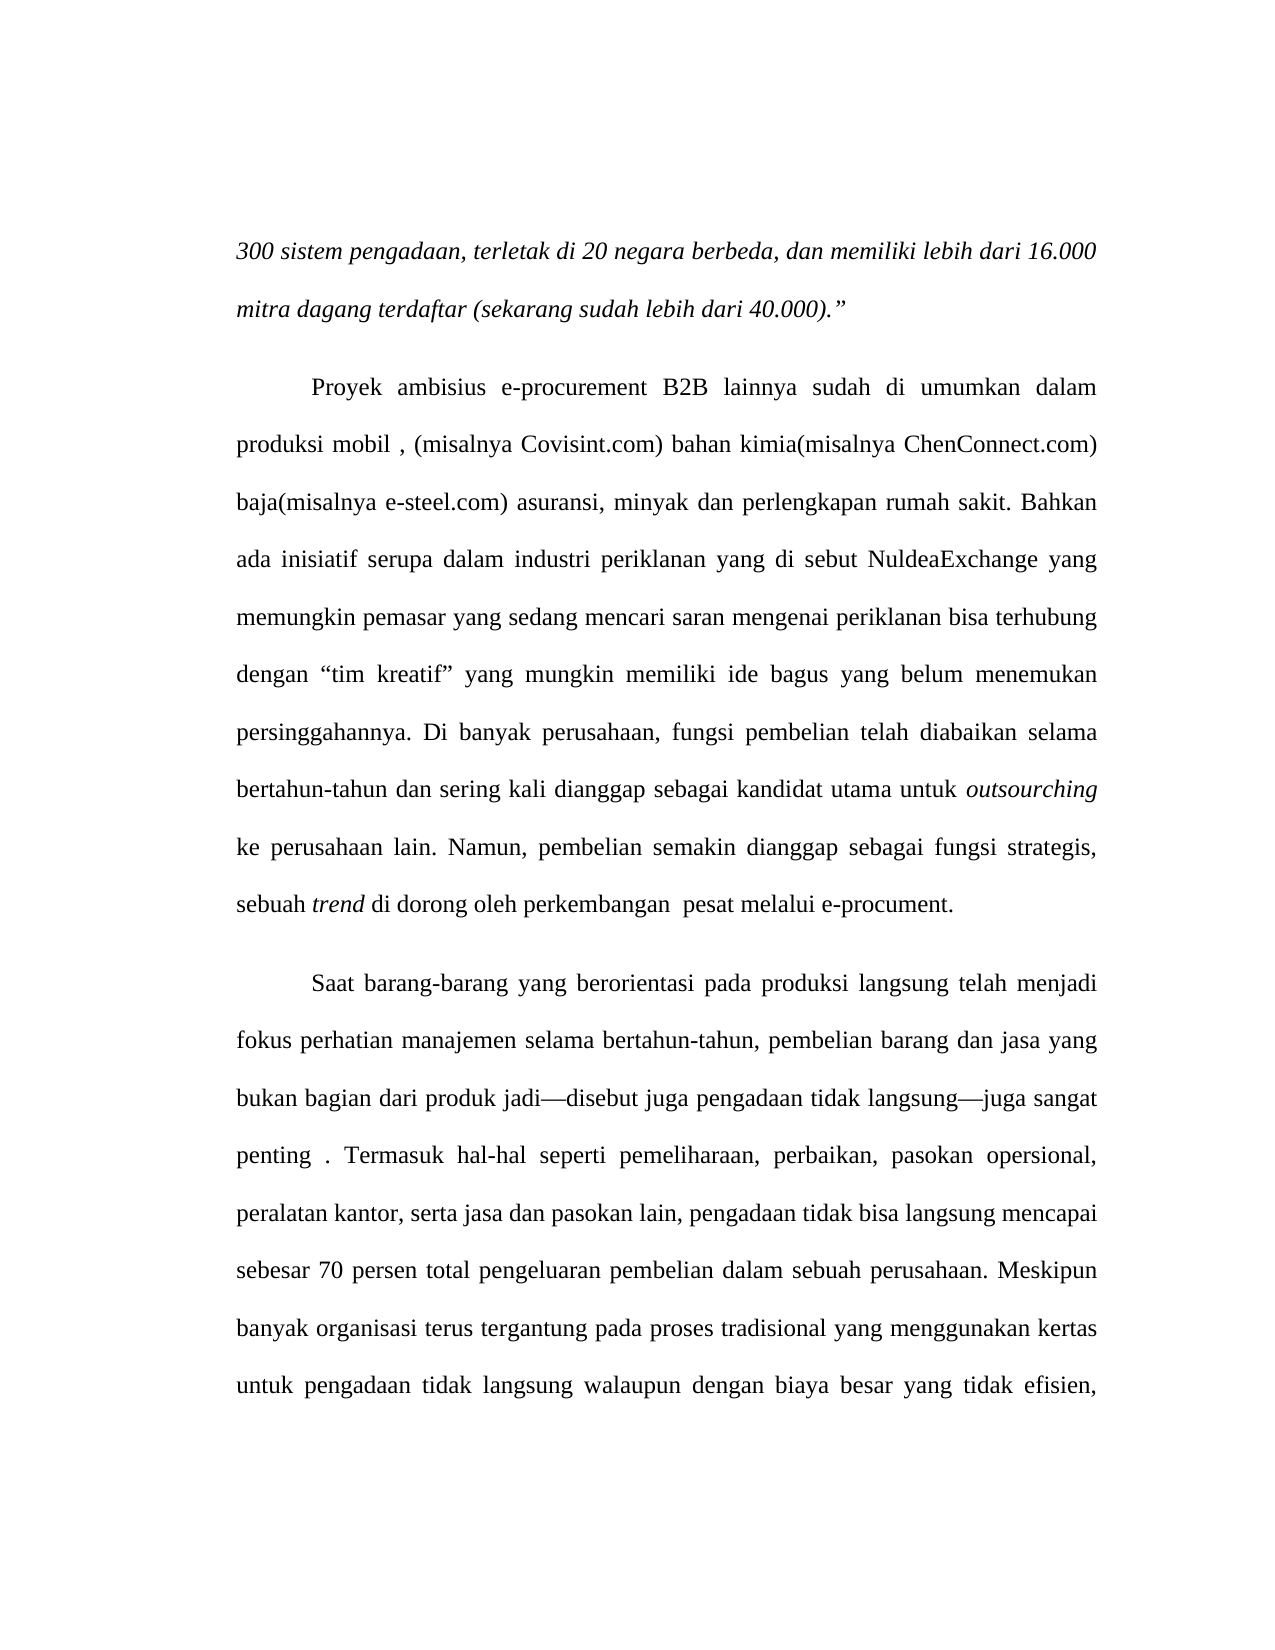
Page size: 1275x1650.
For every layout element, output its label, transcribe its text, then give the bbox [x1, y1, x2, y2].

text Proyek ambisius e-procurement B2B lainnya sudah di umumkan dalam produksi mobil , (misalnya Covisint.com) bahan kimia(misalnya ChenConnect.com) baja(misalnya e-steel.com) asuransi, minyak dan perlengkapan rumah sakit. Bahkan ada inisiatif serupa dalam industri periklanan yang di sebut NuldeaExchange yang memungkin pemasar yang sedang mencari saran mengenai periklanan bisa terhubung dengan “tim kreatif” yang mungkin memiliki ide bagus yang belum menemukan persinggahannya. Di banyak perusahaan, fungsi pembelian telah diabaikan selama bertahun-tahun dan sering kali dianggap sebagai kandidat utama untuk outsourching ke perusahaan lain. Namun, pembelian semakin dianggap sebagai fungsi strategis, sebuah trend di dorong oleh perkembangan pesat melalui e-procument. [236, 372, 1098, 918]
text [236, 968, 1098, 1399]
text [236, 236, 1098, 322]
